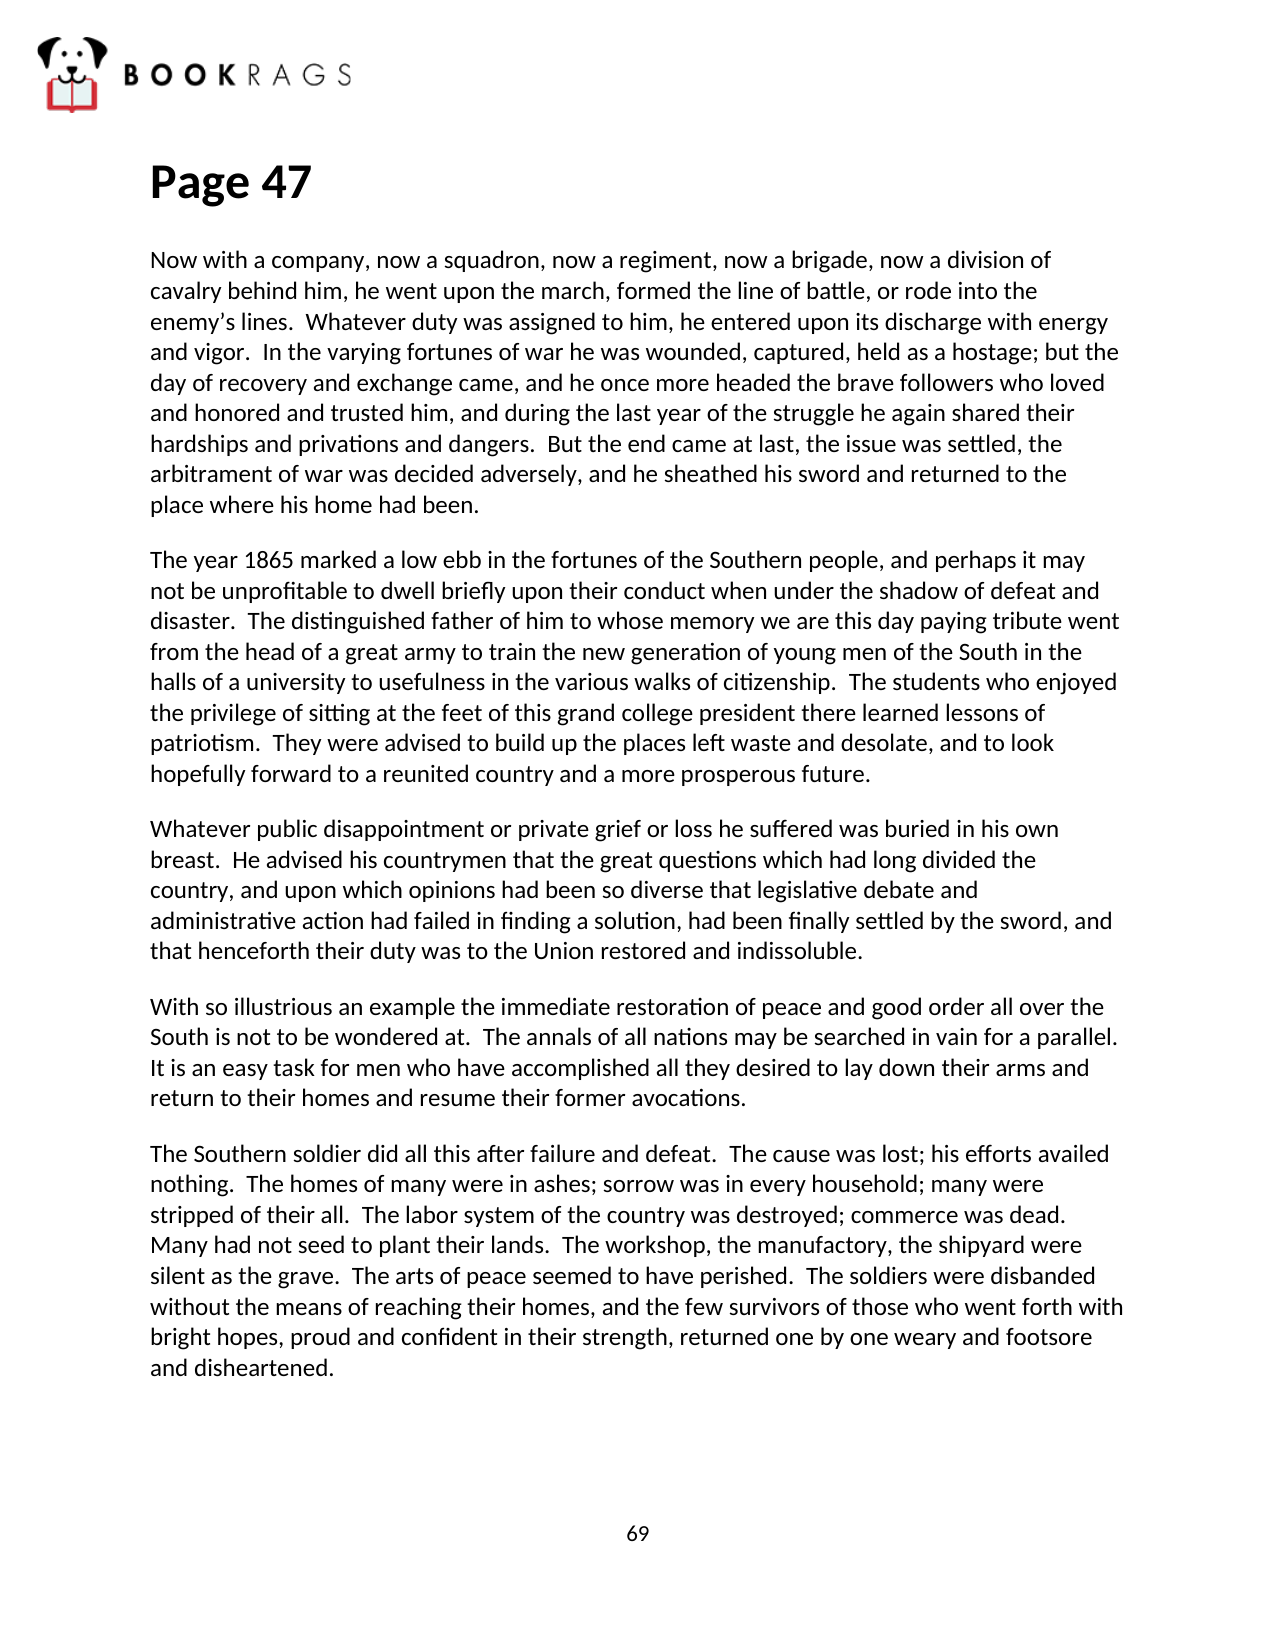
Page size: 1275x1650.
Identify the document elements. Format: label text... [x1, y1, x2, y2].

picture [37, 37, 351, 113]
text With so illustrious an example the immediate restoration of peace and good order all over the South is not to be wondered at. The annals of all nations may be searched in vain for a parallel. It is an easy task for men who have accomplished all they desired to lay down their arms and return to their homes and resume their former avocations. [150, 991, 1125, 1113]
text Now with a company, now a squadron, now a regiment, now a brigade, now a division of cavalry behind him, he went upon the march, formed the line of battle, or rode into the enemy’s lines. Whatever duty was assigned to him, he entered upon its discharge with energy and vigor. In the varying fortunes of war he was wounded, captured, held as a hostage; but the day of recovery and exchange came, and he once more headed the brave followers who loved and honored and trusted him, and during the last year of the struggle he again shared their hardships and privations and dangers. But the end came at last, the issue was settled, the arbitrament of war was decided adversely, and he sheathed his sword and returned to the place where his home had been. [150, 244, 1125, 519]
text Whatever public disappointment or private grief or loss he suffered was buried in his own breast. He advised his countrymen that the great questions which had long divided the country, and upon which opinions had been so diverse that legislative debate and administrative action had failed in finding a solution, had been finally settled by the sword, and that henceforth their duty was to the Union restored and indissoluble. [150, 813, 1125, 966]
text The Southern soldier did all this after failure and defeat. The cause was lost; his efforts availed nothing. The homes of many were in ashes; sorrow was in every household; many were stripped of their all. The labor system of the country was destroyed; commerce was dead. Many had not seed to plant their lands. The workshop, the manufactory, the shipyard were silent as the grave. The arts of peace seemed to have perished. The soldiers were disbanded without the means of reaching their homes, and the few survivors of those who went forth with bright hopes, proud and confident in their strength, returned one by one weary and footsore and disheartened. [150, 1138, 1125, 1382]
text Page 47 [150, 150, 1125, 211]
text The year 1865 marked a low ebb in the fortunes of the Southern people, and perhaps it may not be unprofitable to dwell briefly upon their conduct when under the shadow of defeat and disaster. The distinguished father of him to whose memory we are this day paying tribute went from the head of a great army to train the new generation of young men of the South in the halls of a university to usefulness in the various walks of citizenship. The students who enjoyed the privilege of sitting at the feet of this grand college president there learned lessons of patriotism. They were advised to build up the places left waste and desolate, and to look hopefully forward to a reunited country and a more prosperous future. [150, 544, 1125, 788]
